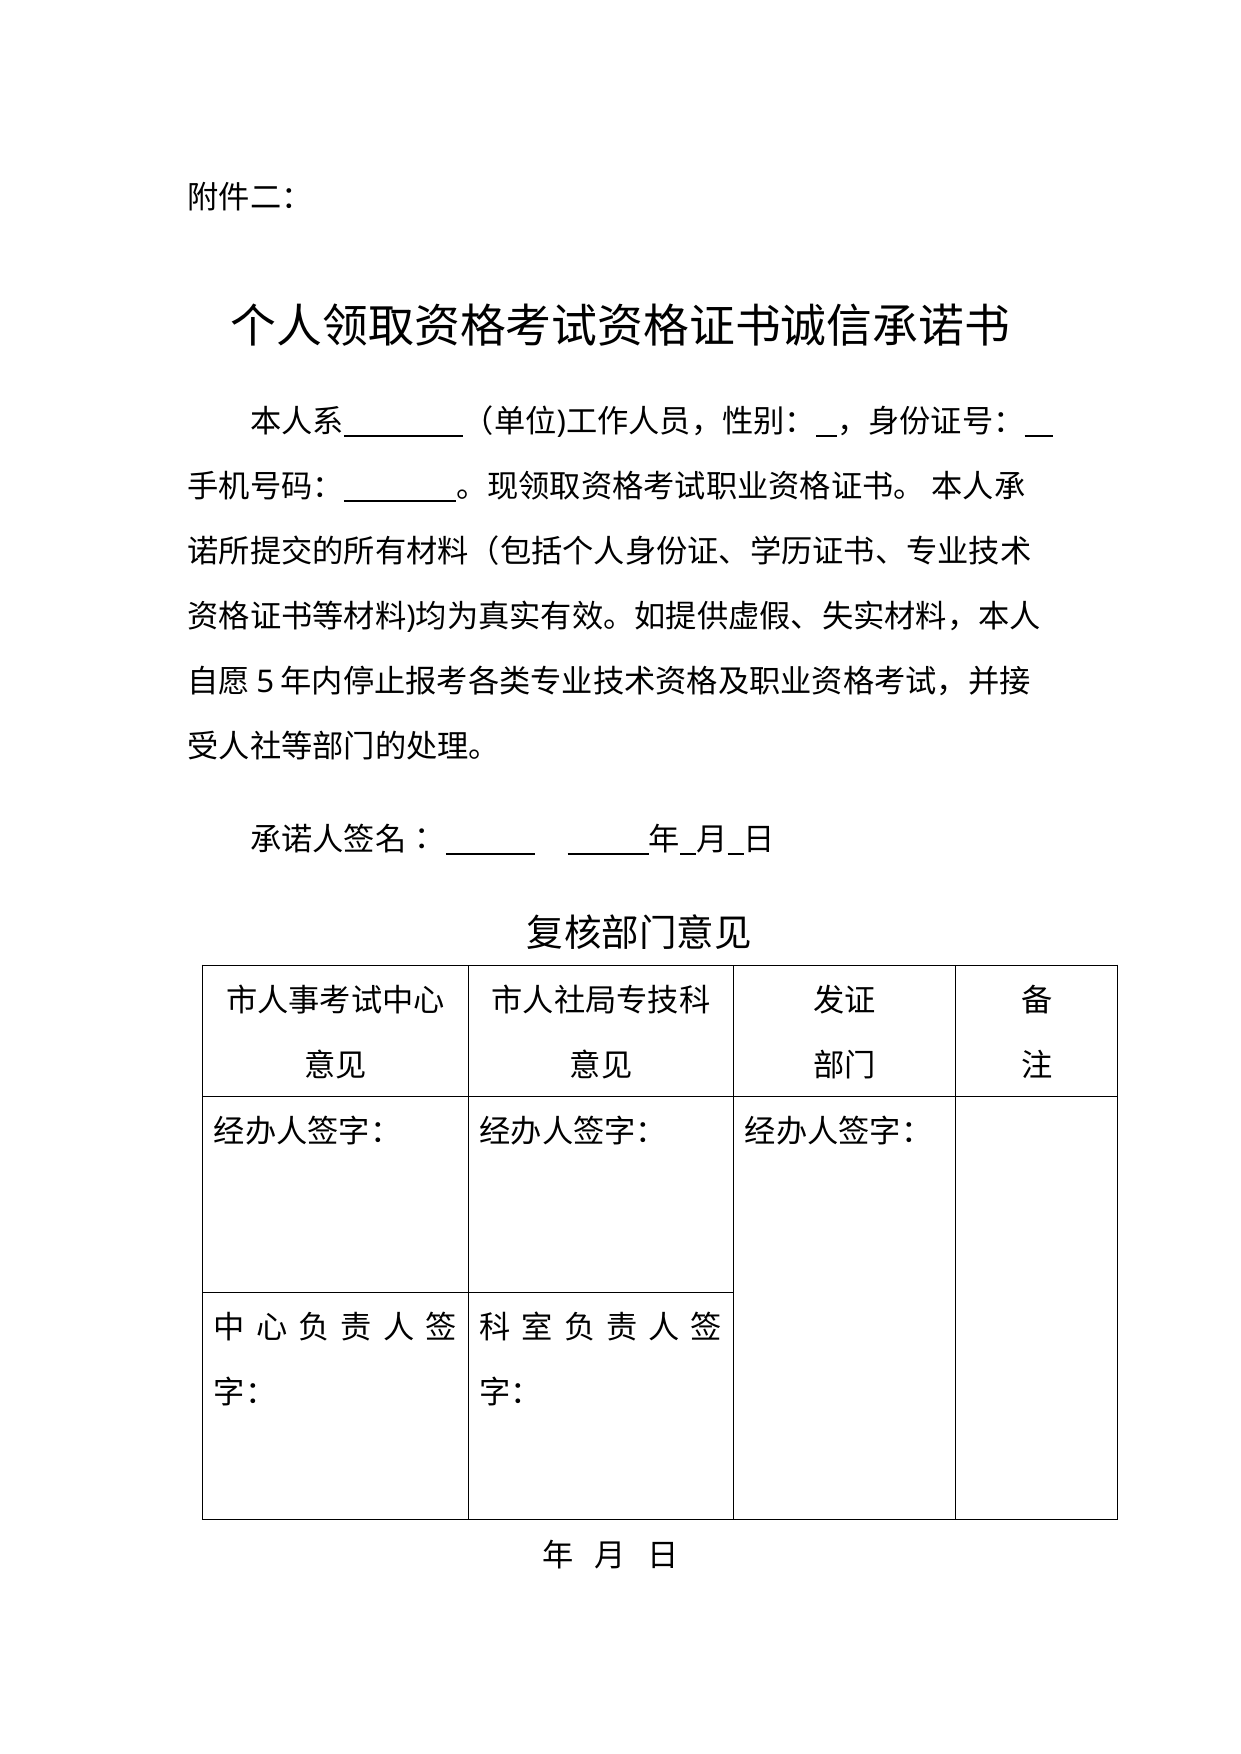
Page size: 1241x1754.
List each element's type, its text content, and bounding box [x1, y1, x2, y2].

table_header 市人事考试中心 意见 [203, 966, 468, 1096]
table_header 备 注 [956, 966, 1117, 1096]
table_cell [956, 1097, 1117, 1519]
table_cell 经办人签字： [734, 1097, 955, 1519]
text 承诺人签名： 年 月 日 [187, 805, 1053, 870]
text 附件二： [187, 162, 1053, 227]
table_cell 经办人签字： [469, 1097, 733, 1292]
table_cell 中心负责人签字： [203, 1293, 468, 1519]
table_cell 科室负责人签字： [469, 1293, 733, 1519]
table_header 市人社局专技科 意见 [469, 966, 733, 1096]
table_cell 经办人签字： [203, 1097, 468, 1292]
text 个人领取资格考试资格证书诚信承诺书 [187, 292, 1053, 357]
table_header 发证 部门 [734, 966, 955, 1096]
text 本人系 （单位)工作人员，性别： ，身份证号： 手机号码： 。现领取资格考试职业资格证书。 本人承诺所提交的所有材料（包括个人身份证、学历证书、专业技术资格证书等材料)均为真实有效。如提供虚假、失实材料，本人自愿5年内停止报考各类专业技术资格及职业资格考试，并接受人社等部门的处理。 [187, 386, 1053, 776]
text 复核部门意见 [187, 899, 1053, 964]
text 年 月 日 [187, 1520, 1053, 1585]
